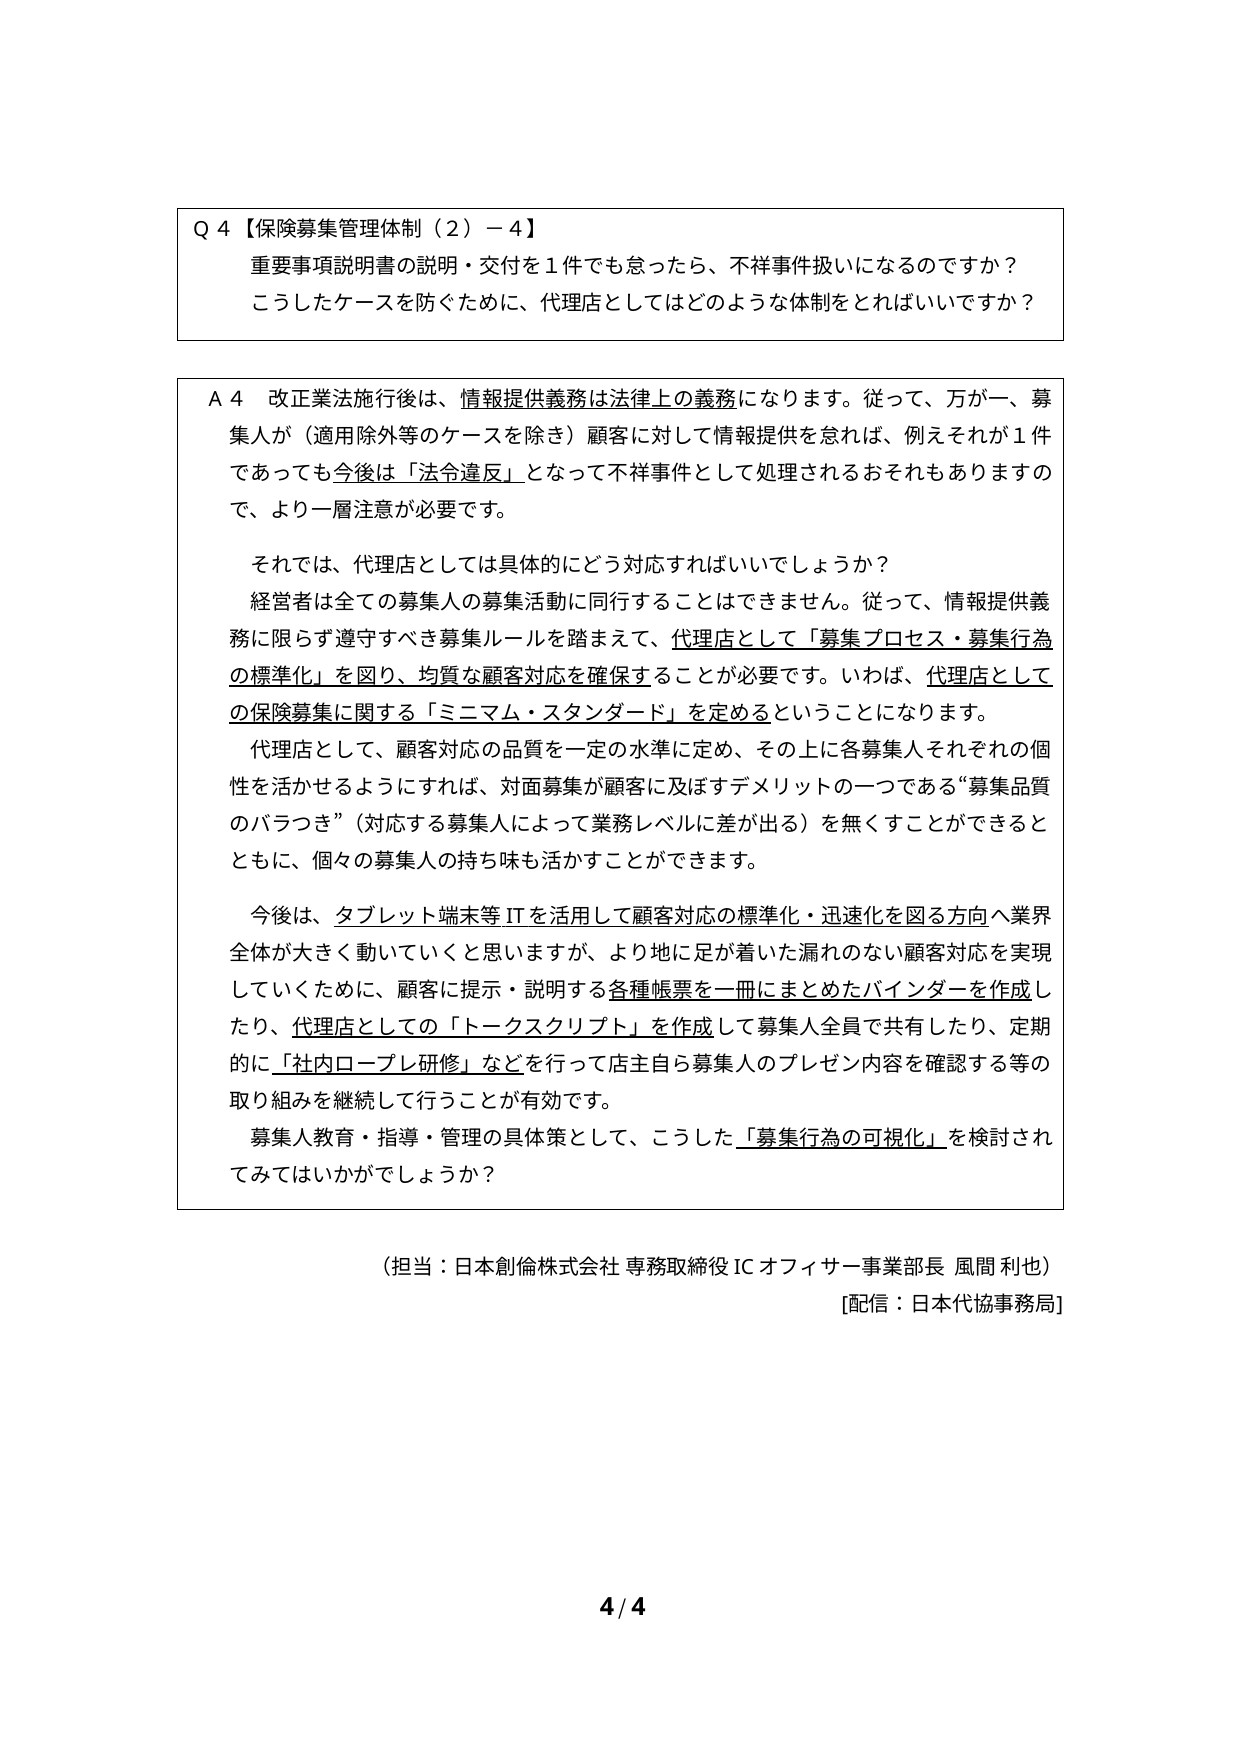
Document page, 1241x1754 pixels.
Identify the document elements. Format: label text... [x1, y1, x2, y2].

table_header A４ 改正業法施行後は、情報提供義務は法律上の義務になります。従って、万が一、募集人が（適用除外等のケースを除き）顧客に対して情報提供を怠れば、例えそれが１件であっても今後は「法令違反」となって不祥事件として処理されるおそれもありますので、より一層注意が必要です。 それでは、代理店としては具体的にどう対応すればいいでしょうか？ 経営者は全ての募集人の募集活動に同行することはできません。従って、情報提供義務に限らず遵守すべき募集ルールを踏まえて、代理店として「募集プロセス・募集行為の標準化」を図り、均質な顧客対応を確保することが必要です。いわば、代理店としての保険募集に関する「ミニマム・スタンダード」を定めるということになります。 代理店として、顧客対応の品質を一定の水準に定め、その上に各募集人それぞれの個性を活かせるようにすれば、対面募集が顧客に及ぼすデメリットの一つである“募集品質のバラつき”（対応する募集人によって業務レベルに差が出る）を無くすことができるとともに、個々の募集人の持ち味も活かすことができます。 今後は、タブレット端末等ITを活用して顧客対応の標準化・迅速化を図る方向へ業界全体が大きく動いていくと思いますが、より地に足が着いた漏れのない顧客対応を実現していくために、顧客に提示・説明する各種帳票を一冊にまとめたバインダーを作成したり、代理店としての「トークスクリプト」を作成して募集人全員で共有したり、定期的に「社内ロープレ研修」などを行って店主自ら募集人のプレゼン内容を確認する等の取り組みを継続して行うことが有効です。 募集人教育・指導・管理の具体策として、こうした「募集行為の可視化」を検討されてみてはいかがでしょうか？ [178, 379, 1063, 1209]
table_header Q４【保険募集管理体制（２）－４】 重要事項説明書の説明・交付を１件でも怠ったら、不祥事件扱いになるのですか？ こうしたケースを防ぐために、代理店としてはどのような体制をとればいいですか？ [178, 209, 1063, 339]
text （担当：日本創倫株式会社 専務取締役ICオフィサー事業部長 風間 利也） [177, 1247, 1063, 1284]
text [配信：日本代協事務局] [177, 1284, 1063, 1321]
